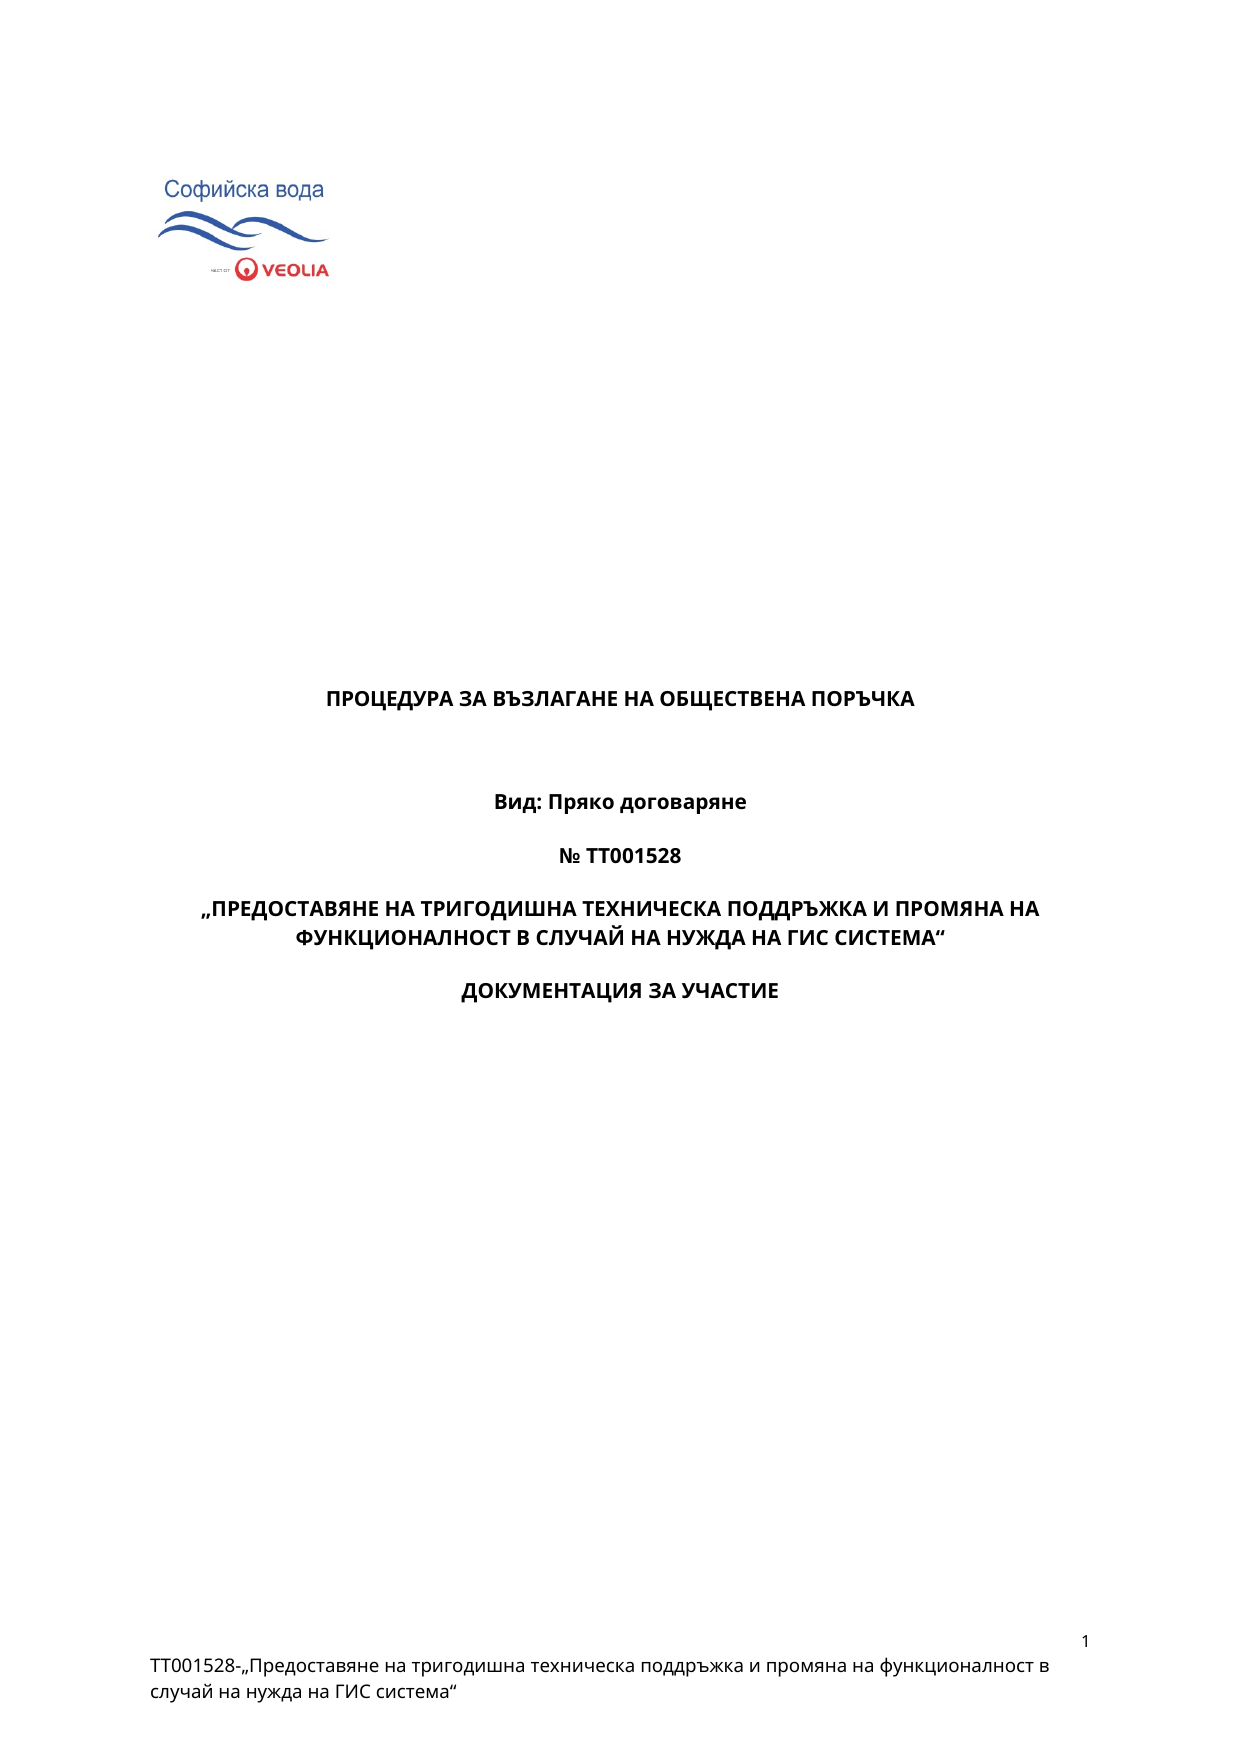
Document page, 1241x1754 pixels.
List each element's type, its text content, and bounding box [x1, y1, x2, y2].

text „ПРЕДОСТАВЯНЕ НА ТРИГОДИШНА ТЕХНИЧЕСКА ПОДДРЪЖКА И ПРОМЯНА НА ФУНКЦИОНАЛНОСТ В СЛУЧАЙ НА НУЖДА НА ГИС СИСТЕМА“ [150, 894, 1090, 951]
text ДОКУМЕНТАЦИЯ ЗА УЧАСТИЕ [150, 976, 1090, 1005]
picture [150, 175, 336, 287]
text № TT001528 [150, 841, 1090, 869]
text Вид: Пряко договаряне [150, 787, 1090, 816]
text ПРОЦЕДУРА ЗА ВЪЗЛАГАНЕ НА ОБЩЕСТВЕНА ПОРЪЧКА [150, 684, 1090, 712]
